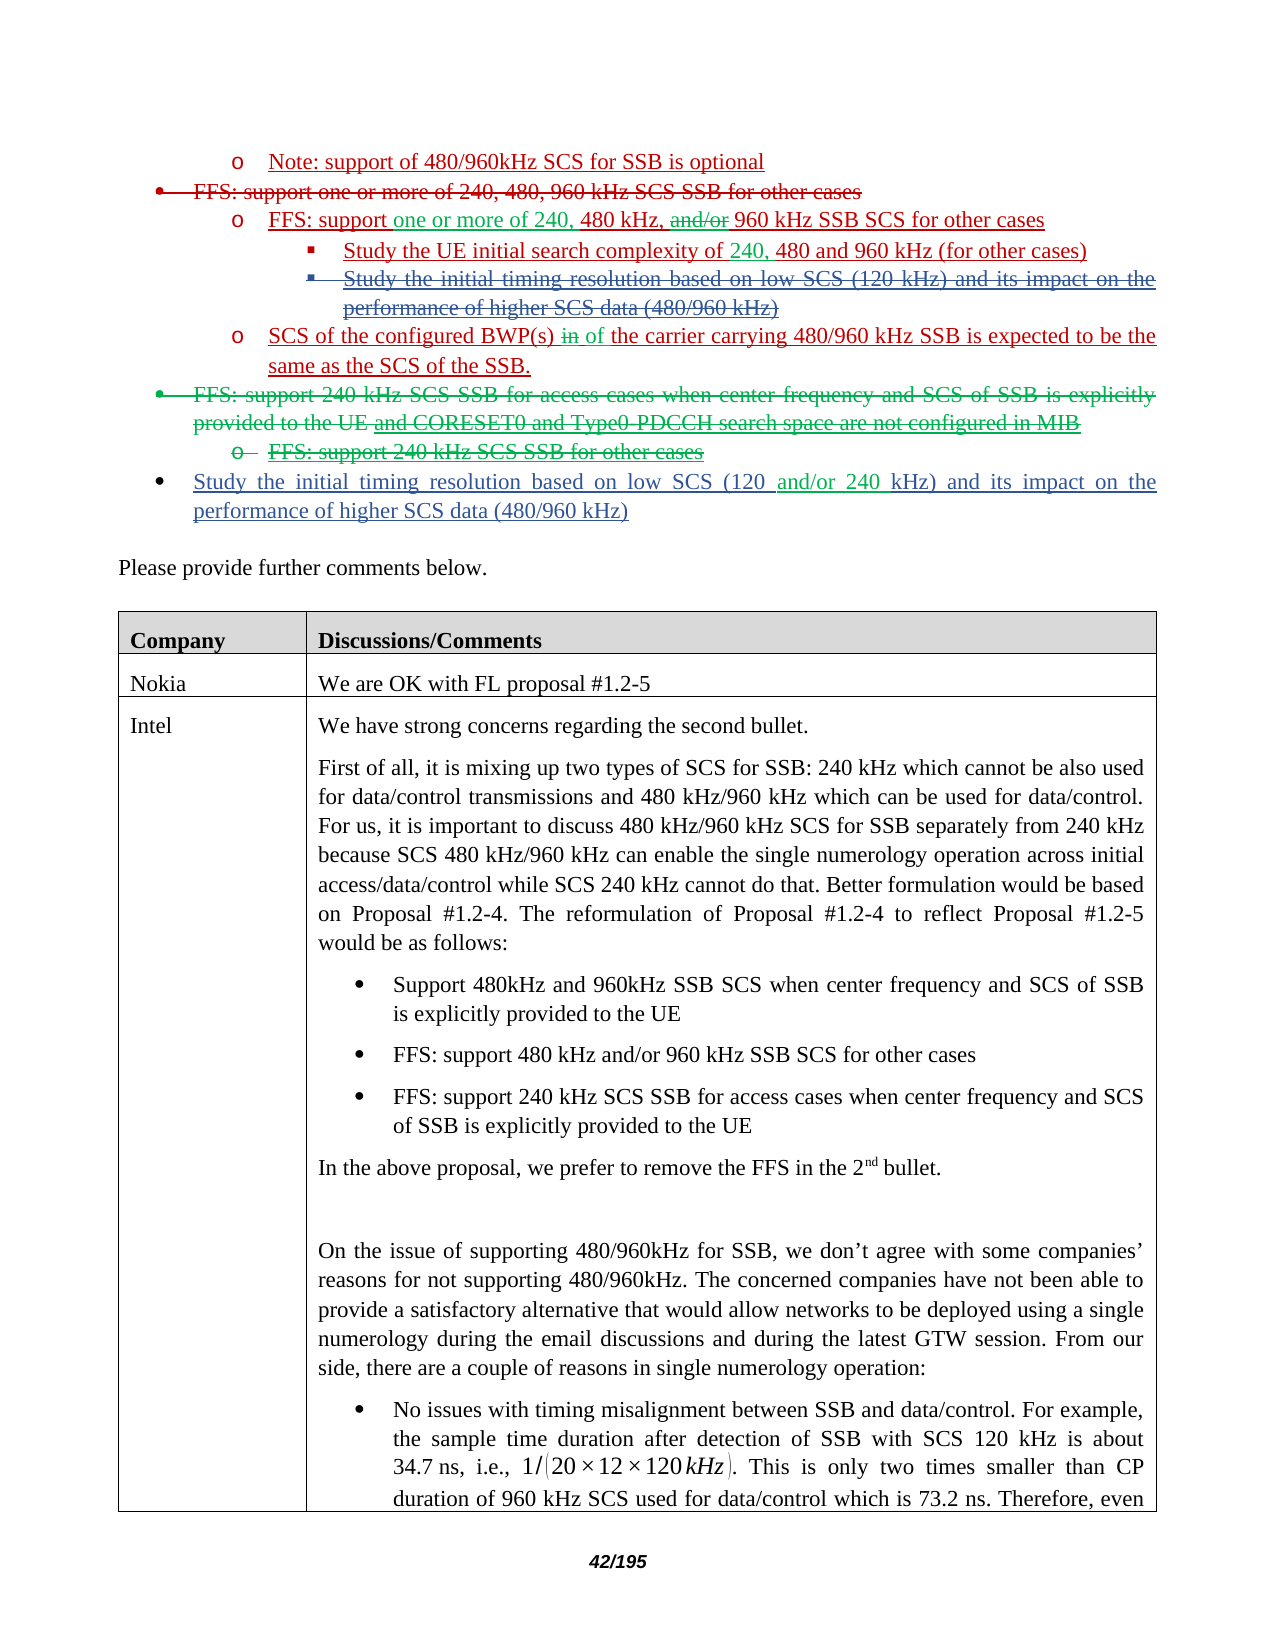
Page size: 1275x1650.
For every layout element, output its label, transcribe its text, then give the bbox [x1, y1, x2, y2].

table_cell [307, 697, 1156, 1511]
list FFS: support one or more of 240, 480, 960 kHz SCS SSB for other cases [156, 178, 1157, 204]
list FFS: support one or more of 240, 480 kHz, and/or 960 kHz SSB SCS for other cases [231, 207, 1157, 235]
list Note: support of 480/960kHz SCS for SSB is optional [231, 148, 1157, 176]
table_cell We are OK with FL proposal #1.2-5 [307, 654, 1156, 696]
list FFS: support 240 kHz SCS SSB for other cases [231, 438, 1157, 466]
table_header Discussions/Comments [307, 612, 1156, 653]
table_cell Nokia [119, 654, 306, 696]
list Study the initial timing resolution based on low SCS (120 and/or 240 kHz) and its impact on the performance of higher SCS data (480/960 kHz) [156, 468, 1157, 523]
list SCS of the configured BWP(s) in of the carrier carrying 480/960 kHz SSB is expected to be the same as the SCS of the SSB. [231, 322, 1157, 379]
table_cell Intel [119, 697, 306, 1511]
text Please provide further comments below. [118, 554, 1157, 580]
list Study the UE initial search complexity of 240, 480 and 960 kHz (for other cases) [306, 237, 1157, 263]
table_header Company [119, 612, 306, 653]
list Study the initial timing resolution based on low SCS (120 kHz) and its impact on the performance of higher SCS data (480/960 kHz) [306, 265, 1157, 320]
